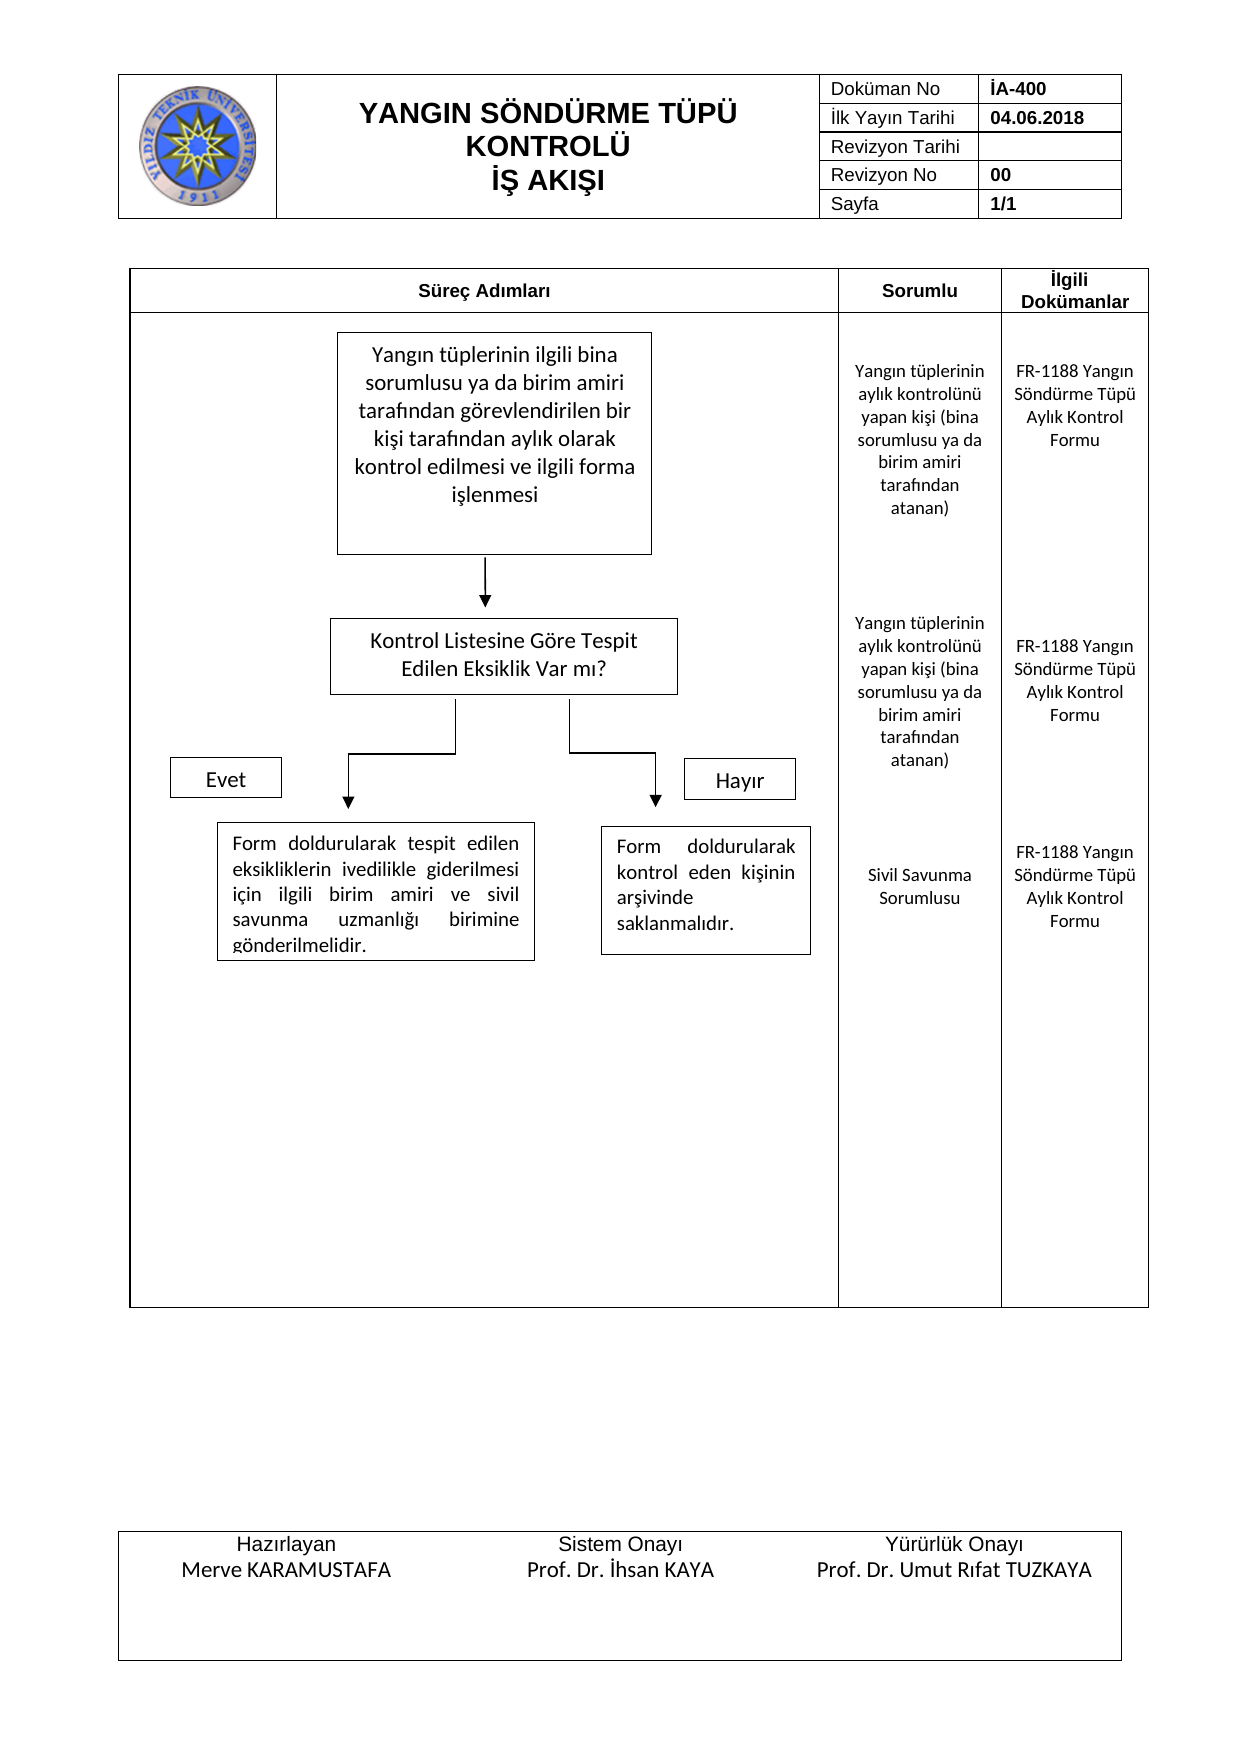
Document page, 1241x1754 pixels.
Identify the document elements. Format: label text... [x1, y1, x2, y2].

table_cell FR-1188 Yangın Söndürme Tüpü Aylık Kontrol Formu FR-1188 Yangın Söndürme Tüpü Aylık Kontrol Formu FR-1188 Yangın Söndürme Tüpü Aylık Kontrol Formu [1002, 313, 1148, 1307]
table_cell [131, 313, 838, 1307]
table_header Süreç Adımları [131, 269, 838, 312]
table_header Sorumlu [839, 269, 1001, 312]
table_header İlgili Dokümanlar [1002, 269, 1148, 312]
picture [139, 86, 257, 206]
table_cell Yangın tüplerinin aylık kontrolünü yapan kişi (bina sorumlusu ya da birim amiri tarafından atanan) Yangın tüplerinin aylık kontrolünü yapan kişi (bina sorumlusu ya da birim amiri tarafından atanan) Sivil Savunma Sorumlusu [839, 313, 1001, 1307]
